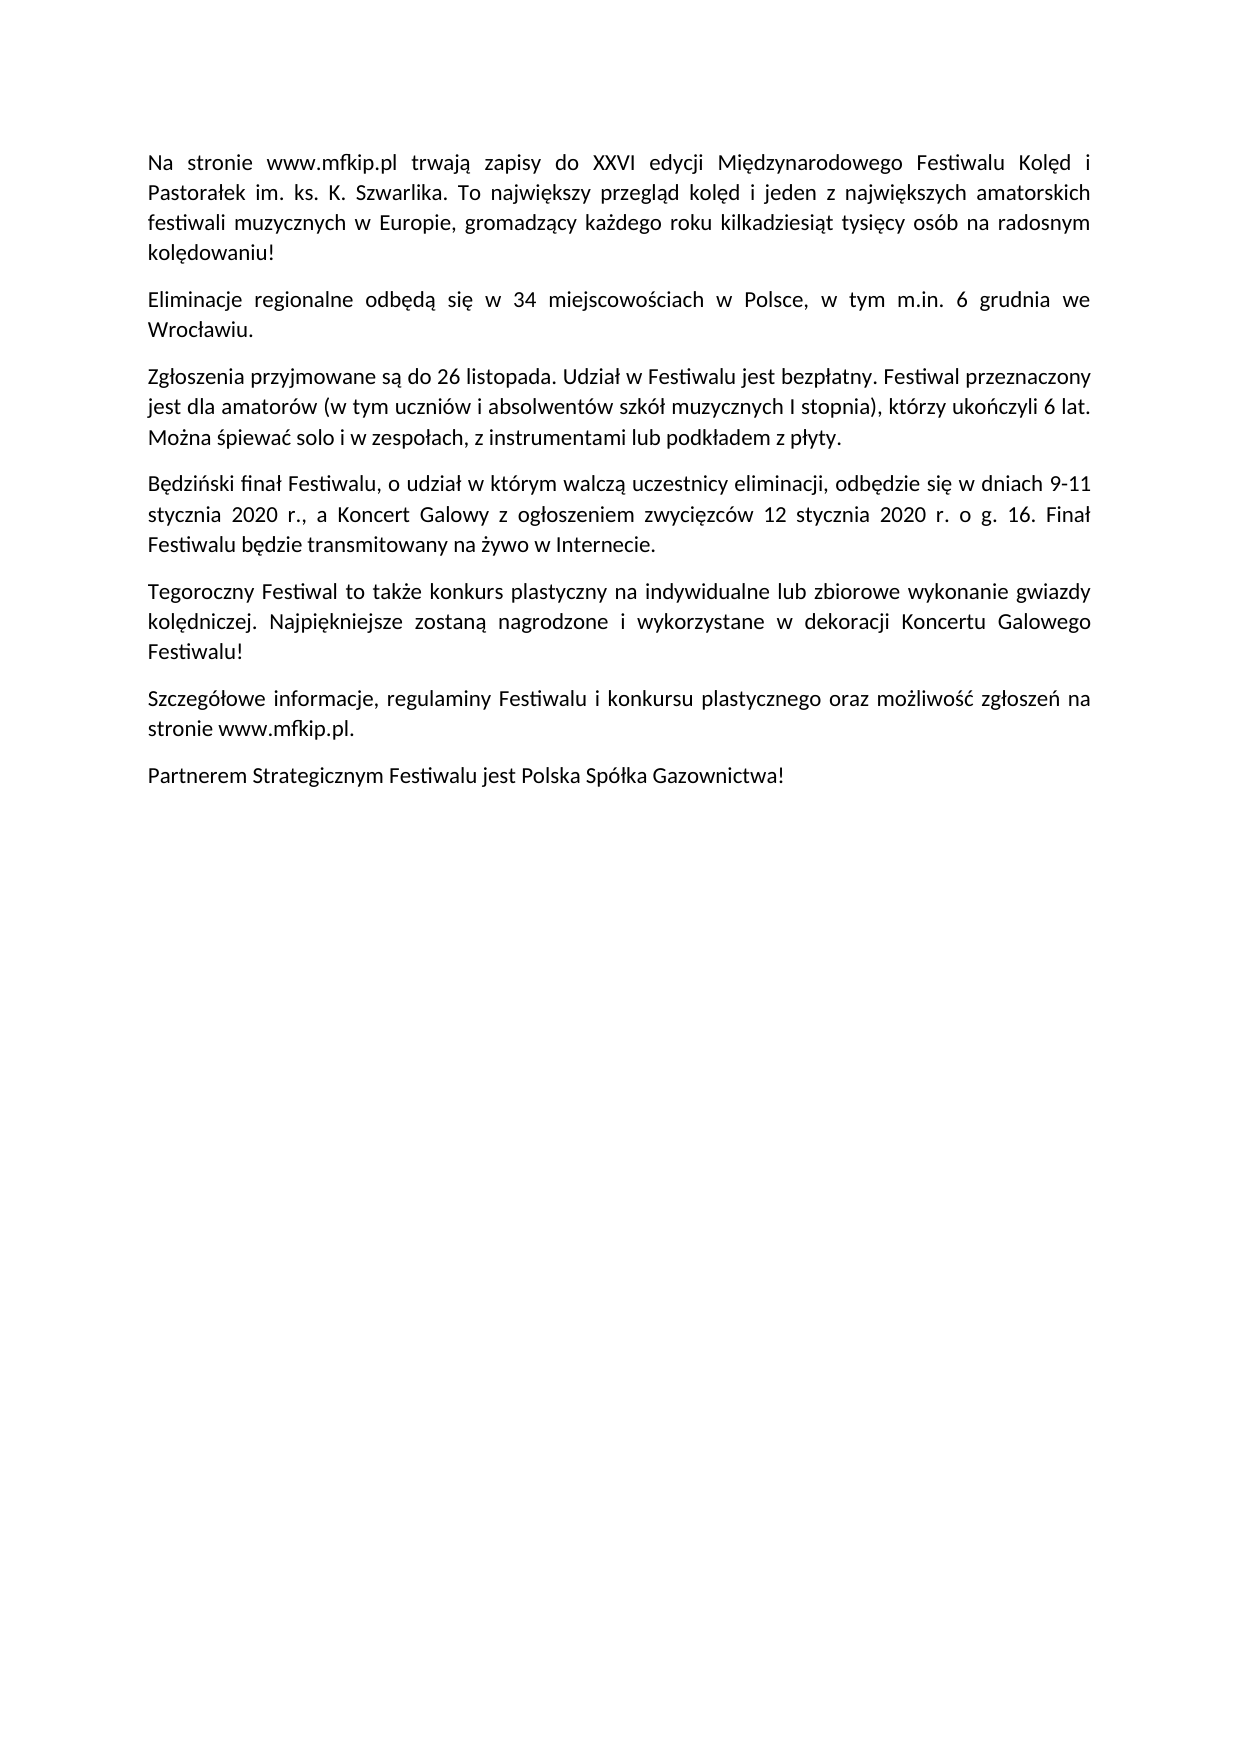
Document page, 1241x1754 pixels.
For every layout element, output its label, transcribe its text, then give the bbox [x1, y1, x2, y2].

text Eliminacje regionalne odbędą się w 34 miejscowościach w Polsce, w tym m.in. 6 grudnia we Wrocławiu. [148, 285, 1093, 343]
text Będziński finał Festiwalu, o udział w którym walczą uczestnicy eliminacji, odbędzie się w dniach 9-11 stycznia 2020 r., a Koncert Galowy z ogłoszeniem zwycięzców 12 stycznia 2020 r. o g. 16. Finał Festiwalu będzie transmitowany na żywo w Internecie. [148, 469, 1093, 558]
text Zgłoszenia przyjmowane są do 26 listopada. Udział w Festiwalu jest bezpłatny. Festiwal przeznaczony jest dla amatorów (w tym uczniów i absolwentów szkół muzycznych I stopnia), którzy ukończyli 6 lat. Można śpiewać solo i w zespołach, z instrumentami lub podkładem z płyty. [148, 362, 1093, 451]
text Partnerem Strategicznym Festiwalu jest Polska Spółka Gazownictwa! [148, 761, 1093, 789]
text Tegoroczny Festiwal to także konkurs plastyczny na indywidualne lub zbiorowe wykonanie gwiazdy kolędniczej. Najpiękniejsze zostaną nagrodzone i wykorzystane w dekoracji Koncertu Galowego Festiwalu! [148, 577, 1093, 665]
text Szczegółowe informacje, regulaminy Festiwalu i konkursu plastycznego oraz możliwość zgłoszeń na stronie www.mfkip.pl. [148, 684, 1093, 742]
text Na stronie www.mfkip.pl trwają zapisy do XXVI edycji Międzynarodowego Festiwalu Kolęd i Pastorałek im. ks. K. Szwarlika. To największy przegląd kolęd i jeden z największych amatorskich festiwali muzycznych w Europie, gromadzący każdego roku kilkadziesiąt tysięcy osób na radosnym kolędowaniu! [148, 148, 1093, 266]
